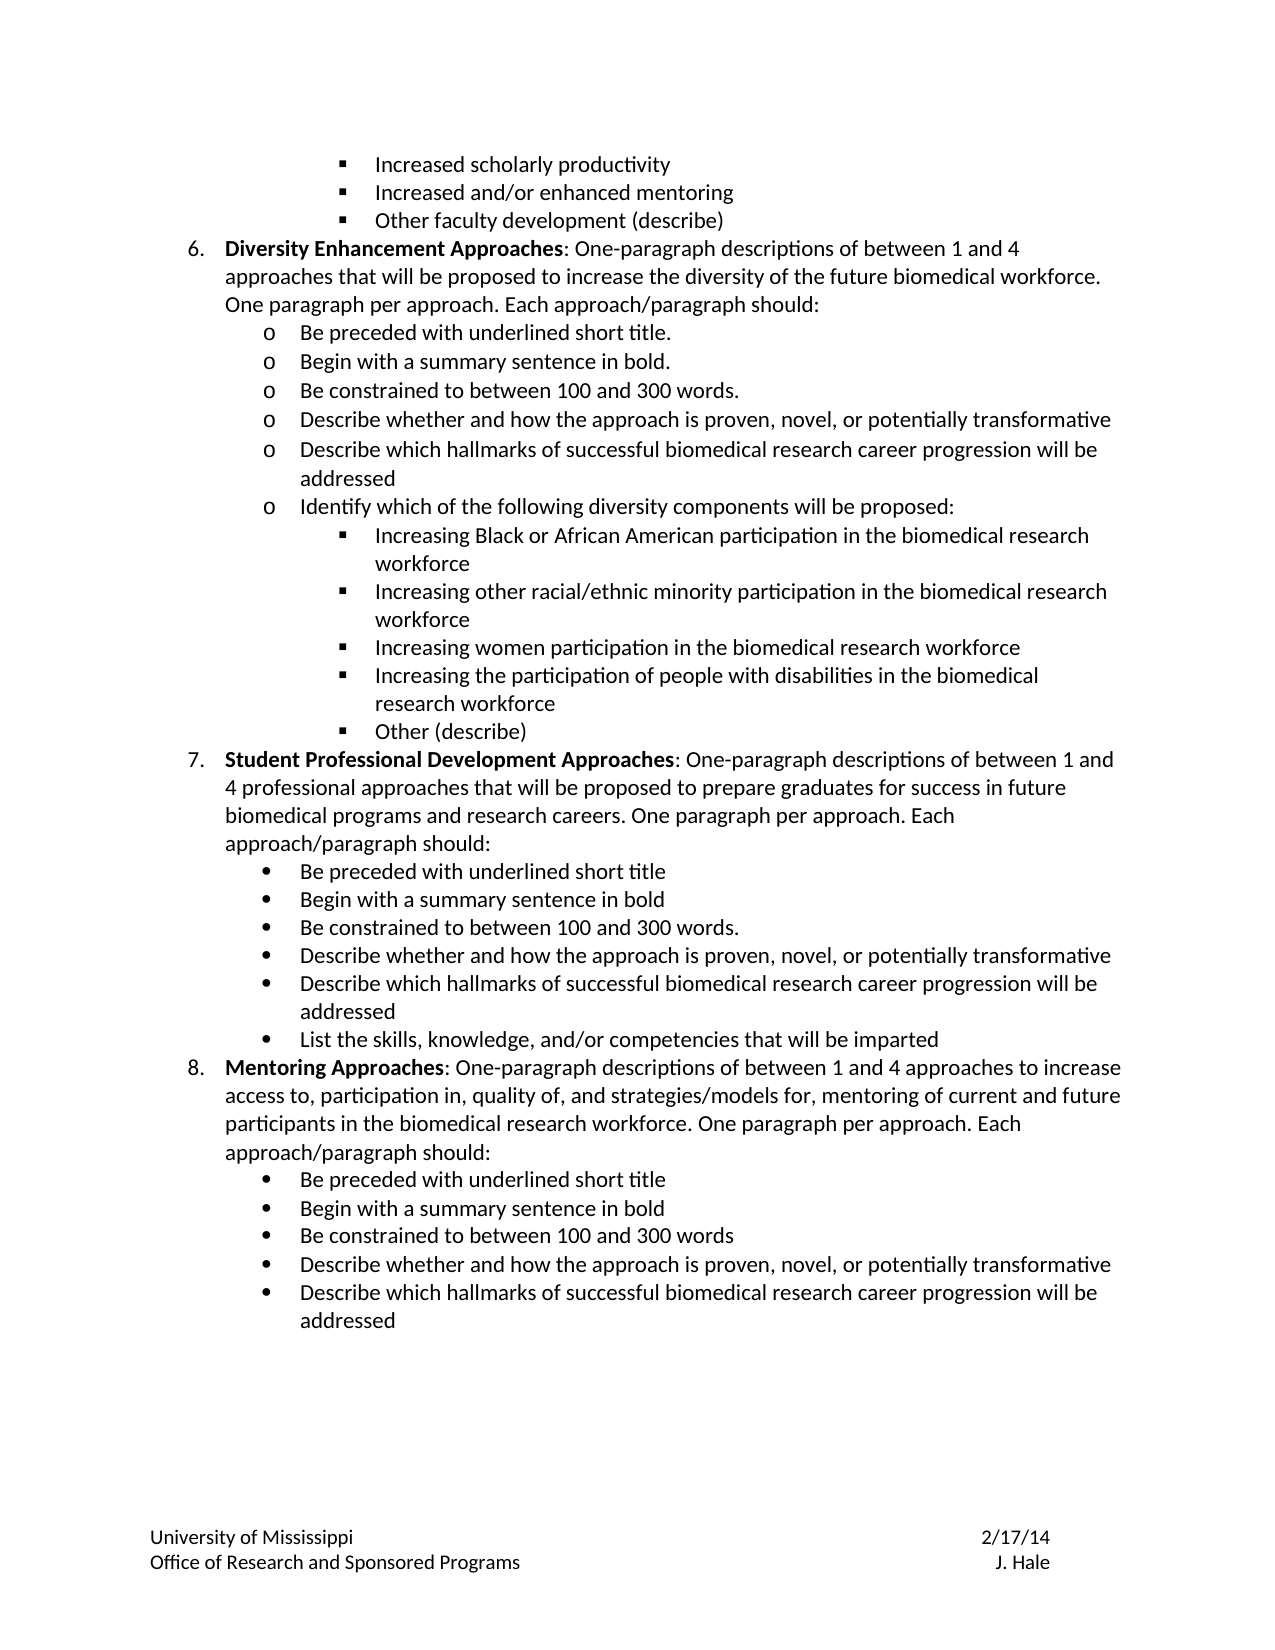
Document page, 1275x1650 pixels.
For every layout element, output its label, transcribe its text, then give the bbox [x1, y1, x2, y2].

list Describe which hallmarks of successful biomedical research career progression will be addressed [262, 1278, 1125, 1334]
list Other (describe) [337, 717, 1125, 745]
list Be preceded with underlined short title. [262, 318, 1125, 347]
list Begin with a summary sentence in bold [262, 1194, 1125, 1222]
list Be preceded with underlined short title [262, 1166, 1125, 1194]
list Increasing Black or African American participation in the biomedical research workforce [337, 521, 1125, 577]
list Be constrained to between 100 and 300 words. [262, 913, 1125, 941]
list Mentoring Approaches: One-paragraph descriptions of between 1 and 4 approaches to increase access to, participation in, quality of, and strategies/models for, mentoring of current and future participants in the biomedical research workforce. One paragraph per approach. Each approach/paragraph should: [187, 1053, 1125, 1166]
list Increased scholarly productivity [337, 150, 1125, 178]
list Describe whether and how the approach is proven, novel, or potentially transformative [262, 1250, 1125, 1278]
list Describe whether and how the approach is proven, novel, or potentially transformative [262, 406, 1125, 435]
list Describe which hallmarks of successful biomedical research career progression will be addressed [262, 969, 1125, 1026]
list Be constrained to between 100 and 300 words [262, 1222, 1125, 1250]
list Be constrained to between 100 and 300 words. [262, 376, 1125, 406]
list Increasing women participation in the biomedical research workforce [337, 633, 1125, 661]
list Identify which of the following diversity components will be proposed: [262, 492, 1125, 521]
list Increased and/or enhanced mentoring [337, 178, 1125, 206]
list Other faculty development (describe) [337, 206, 1125, 234]
list Increasing the participation of people with disabilities in the biomedical research workforce [337, 661, 1125, 717]
list Describe whether and how the approach is proven, novel, or potentially transformative [262, 941, 1125, 969]
list Be preceded with underlined short title [262, 857, 1125, 885]
list Student Professional Development Approaches: One-paragraph descriptions of between 1 and 4 professional approaches that will be proposed to prepare graduates for success in future biomedical programs and research careers. One paragraph per approach. Each approach/paragraph should: [187, 745, 1125, 857]
list Begin with a summary sentence in bold. [262, 347, 1125, 376]
list List the skills, knowledge, and/or competencies that will be imparted [262, 1026, 1125, 1053]
list Increasing other racial/ethnic minority participation in the biomedical research workforce [337, 577, 1125, 633]
list Begin with a summary sentence in bold [262, 885, 1125, 913]
list Diversity Enhancement Approaches: One-paragraph descriptions of between 1 and 4 approaches that will be proposed to increase the diversity of the future biomedical workforce. One paragraph per approach. Each approach/paragraph should: [187, 234, 1125, 318]
list Describe which hallmarks of successful biomedical research career progression will be addressed [262, 435, 1125, 492]
